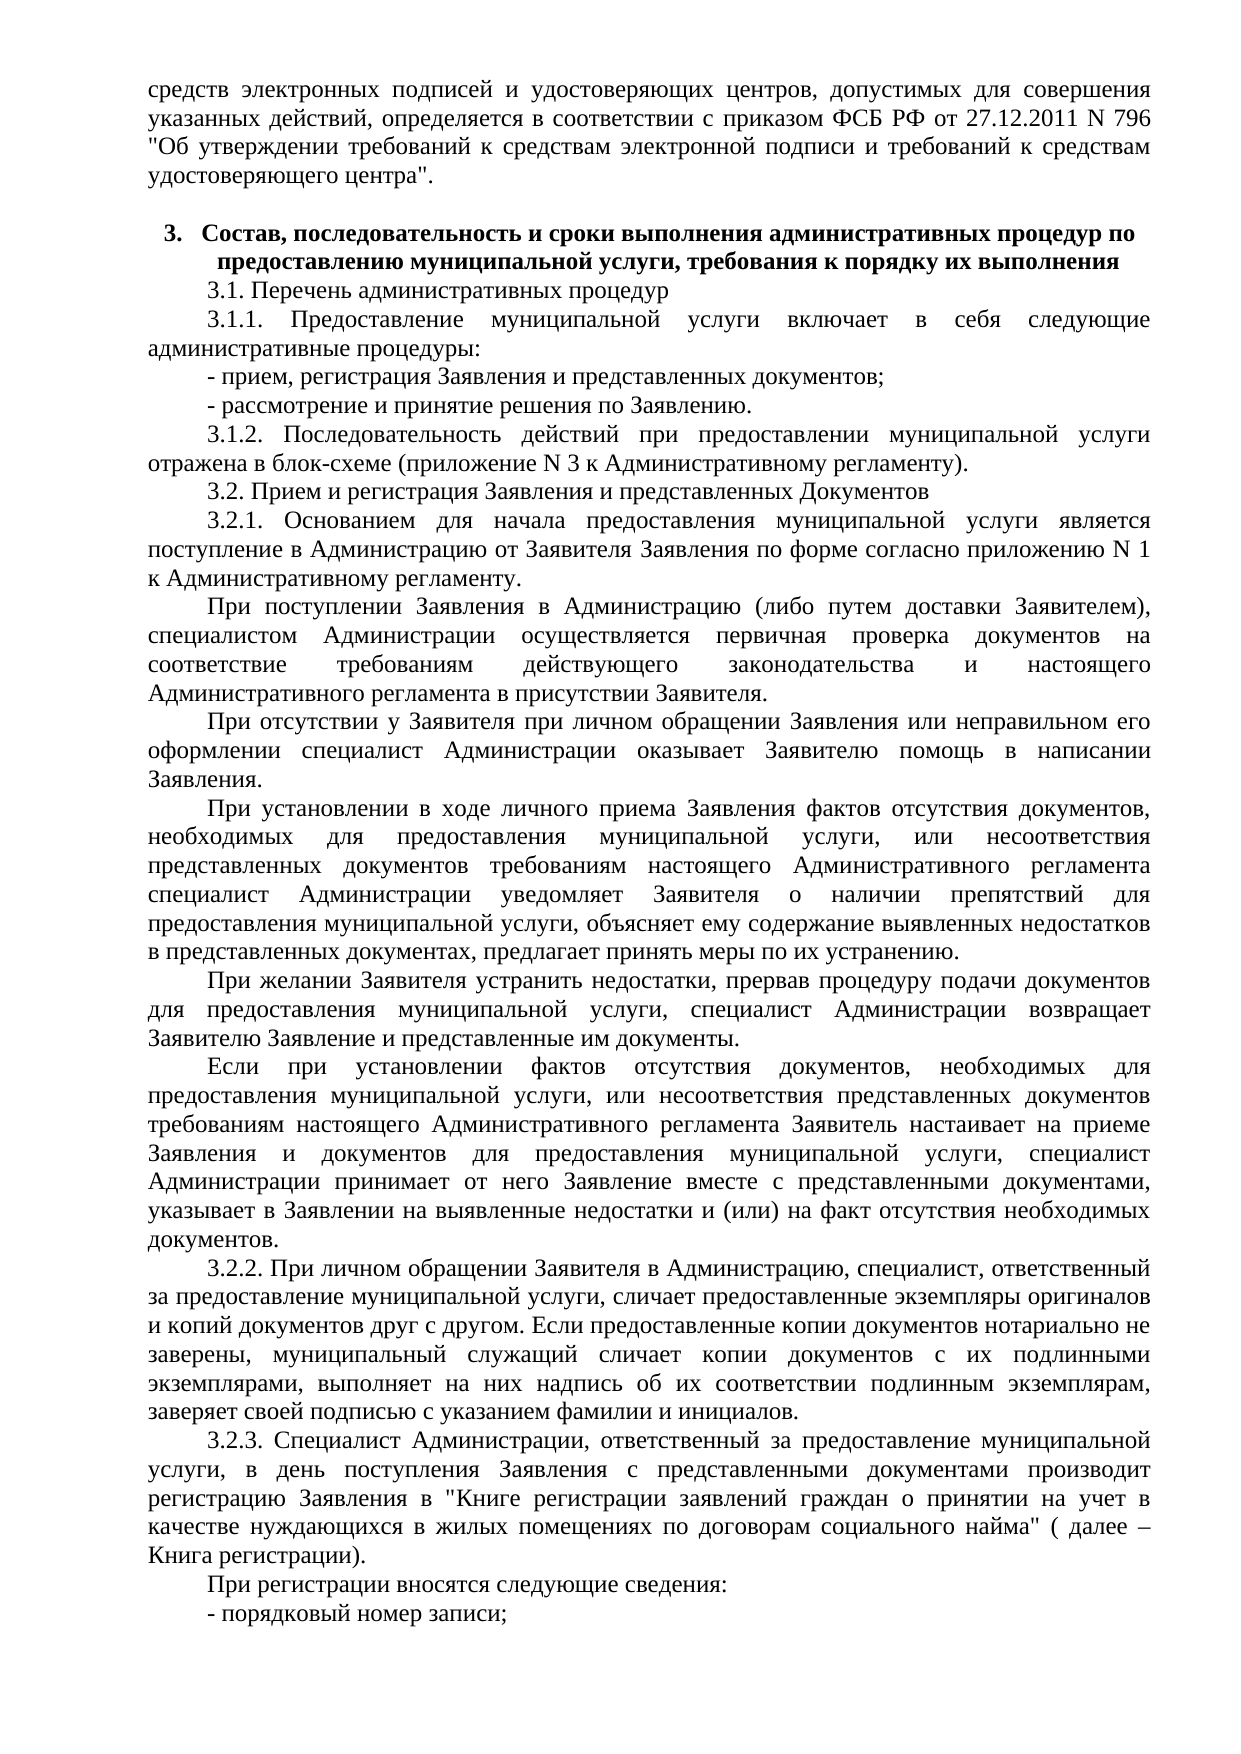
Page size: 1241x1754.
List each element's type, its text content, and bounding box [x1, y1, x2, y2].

text При регистрации вносятся следующие сведения: [148, 1569, 1152, 1598]
text 3.2.1. Основанием для начала предоставления муниципальной услуги является поступление в Администрацию от Заявителя Заявления по форме согласно приложению N 1 к Административному регламенту. [148, 505, 1152, 591]
text 3.2.2. При личном обращении Заявителя в Администрацию, специалист, ответственный за предоставление муниципальной услуги, сличает предоставленные экземпляры оригиналов и копий документов друг с другом. Если предоставленные копии документов нотариально не заверены, муниципальный служащий сличает копии документов с их подлинными экземплярами, выполняет на них надпись об их соответствии подлинным экземплярам, заверяет своей подписью с указанием фамилии и инициалов. [148, 1253, 1152, 1425]
text При желании Заявителя устранить недостатки, прервав процедуру подачи документов для предоставления муниципальной услуги, специалист Администрации возвращает Заявителю Заявление и представленные им документы. [148, 965, 1152, 1051]
text - прием, регистрация Заявления и представленных документов; [148, 361, 1152, 390]
text - рассмотрение и принятие решения по Заявлению. [148, 390, 1152, 419]
text 3.1.2. Последовательность действий при предоставлении муниципальной услуги отражена в блок-схеме (приложение N 3 к Административному регламенту). [148, 419, 1152, 476]
text 3.2.3. Специалист Администрации, ответственный за предоставление муниципальной услуги, в день поступления Заявления с представленными документами производит регистрацию Заявления в "Книге регистрации заявлений граждан о принятии на учет в качестве нуждающихся в жилых помещениях по договорам социального найма" ( далее – Книга регистрации). [148, 1425, 1152, 1569]
text 3.1. Перечень административных процедур [148, 275, 1152, 304]
text При отсутствии у Заявителя при личном обращении Заявления или неправильном его оформлении специалист Администрации оказывает Заявителю помощь в написании Заявления. [148, 706, 1152, 793]
text При установлении в ходе личного приема Заявления фактов отсутствия документов, необходимых для предоставления муниципальной услуги, или несоответствия представленных документов требованиям настоящего Административного регламента специалист Администрации уведомляет Заявителя о наличии препятствий для предоставления муниципальной услуги, объясняет ему содержание выявленных недостатков в представленных документах, предлагает принять меры по их устранению. [148, 793, 1152, 965]
list Состав, последовательность и сроки выполнения административных процедур по предоставлению муниципальной услуги, требования к порядку их выполнения [148, 218, 1152, 275]
text 3.1.1. Предоставление муниципальной услуги включает в себя следующие административные процедуры: [148, 304, 1152, 361]
text Если при установлении фактов отсутствия документов, необходимых для предоставления муниципальной услуги, или несоответствия представленных документов требованиям настоящего Административного регламента Заявитель настаивает на приеме Заявления и документов для предоставления муниципальной услуги, специалист Администрации принимает от него Заявление вместе с представленными документами, указывает в Заявлении на выявленные недостатки и (или) на факт отсутствия необходимых документов. [148, 1051, 1152, 1253]
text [148, 74, 1152, 189]
text 3.2. Прием и регистрация Заявления и представленных Документов [148, 476, 1152, 505]
text При поступлении Заявления в Администрацию (либо путем доставки Заявителем), специалистом Администрации осуществляется первичная проверка документов на соответствие требованиям действующего законодательства и настоящего Административного регламента в присутствии Заявителя. [148, 591, 1152, 706]
text - порядковый номер записи; [148, 1598, 1152, 1626]
